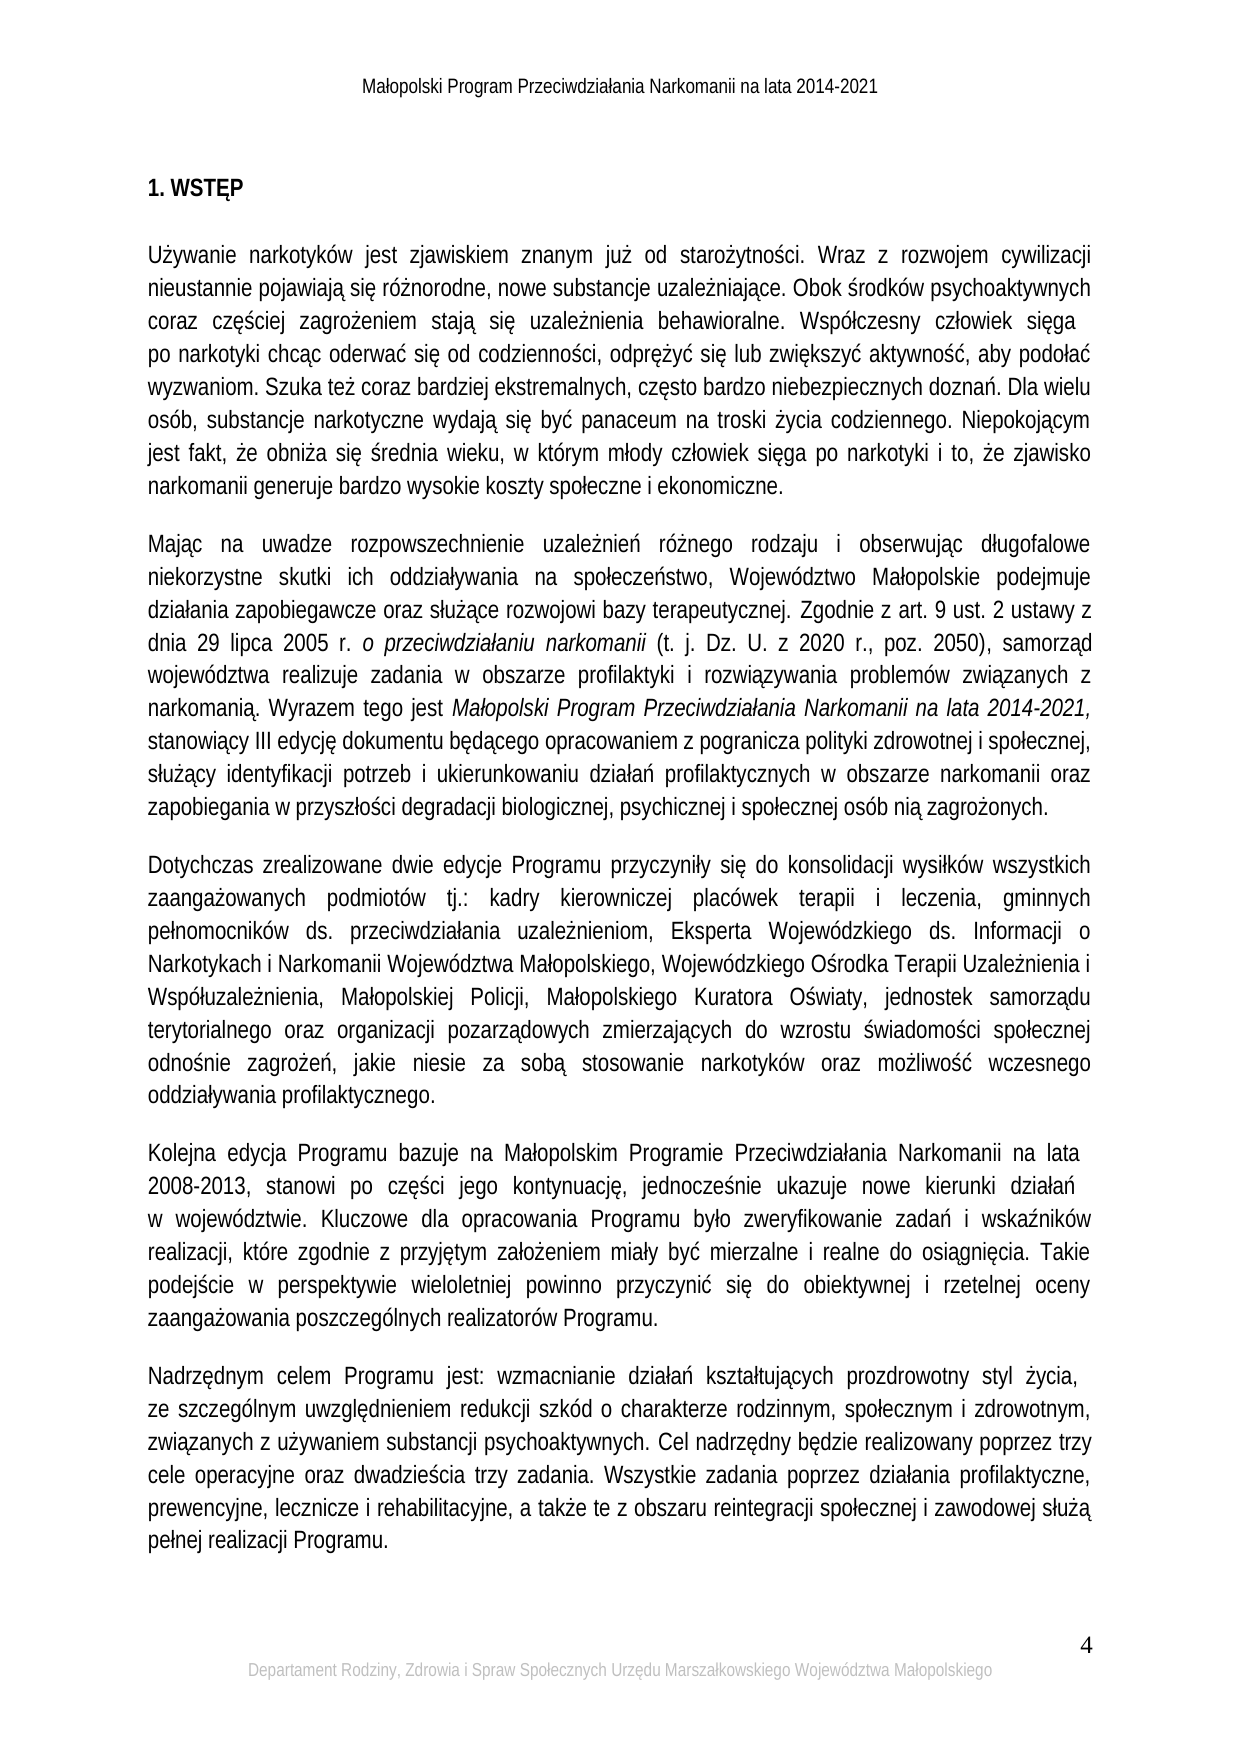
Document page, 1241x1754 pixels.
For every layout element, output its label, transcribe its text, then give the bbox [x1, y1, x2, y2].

subtitle 1. WSTĘP [148, 173, 1093, 201]
text Nadrzędnym celem Programu jest: wzmacnianie działań kształtujących prozdrowotny styl życia, ze szczególnym uwzględnieniem redukcji szkód o charakterze rodzinnym, społecznym i zdrowotnym, związanych z używaniem substancji psychoaktywnych. Cel nadrzędny będzie realizowany poprzez trzy cele operacyjne oraz dwadzieścia trzy zadania. Wszystkie zadania poprzez działania profilaktyczne, prewencyjne, lecznicze i rehabilitacyjne, a także te z obszaru reintegracji społecznej i zawodowej służą pełnej realizacji Programu. [148, 1361, 1093, 1554]
text Używanie narkotyków jest zjawiskiem znanym już od starożytności. Wraz z rozwojem cywilizacji nieustannie pojawiają się różnorodne, nowe substancje uzależniające. Obok środków psychoaktywnych coraz częściej zagrożeniem stają się uzależnienia behawioralne. Współczesny człowiek sięga po narkotyki chcąc oderwać się od codzienności, odprężyć się lub zwiększyć aktywność, aby podołać wyzwaniom. Szuka też coraz bardziej ekstremalnych, często bardzo niebezpiecznych doznań. Dla wielu osób, substancje narkotyczne wydają się być panaceum na troski życia codziennego. Niepokojącym jest fakt, że obniża się średnia wieku, w którym młody człowiek sięga po narkotyki i to, że zjawisko narkomanii generuje bardzo wysokie koszty społeczne i ekonomiczne. [148, 240, 1093, 499]
text Kolejna edycja Programu bazuje na Małopolskim Programie Przeciwdziałania Narkomanii na lata 2008-2013, stanowi po części jego kontynuację, jednocześnie ukazuje nowe kierunki działań w województwie. Kluczowe dla opracowania Programu było zweryfikowanie zadań i wskaźników realizacji, które zgodnie z przyjętym założeniem miały być mierzalne i realne do osiągnięcia. Takie podejście w perspektywie wieloletniej powinno przyczynić się do obiektywnej i rzetelnej oceny zaangażowania poszczególnych realizatorów Programu. [148, 1138, 1093, 1332]
text Mając na uwadze rozpowszechnienie uzależnień różnego rodzaju i obserwując długofalowe niekorzystne skutki ich oddziaływania na społeczeństwo, Województwo Małopolskie podejmuje działania zapobiegawcze oraz służące rozwojowi bazy terapeutycznej. Zgodnie z art. 9 ust. 2 ustawy z dnia 29 lipca 2005 r. o przeciwdziałaniu narkomanii (t. j. Dz. U. z 2020 r., poz. 2050), samorząd województwa realizuje zadania w obszarze profilaktyki i rozwiązywania problemów związanych z narkomanią. Wyrazem tego jest Małopolski Program Przeciwdziałania Narkomanii na lata 2014-2021, stanowiący III edycję dokumentu będącego opracowaniem z pogranicza polityki zdrowotnej i społecznej, służący identyfikacji potrzeb i ukierunkowaniu działań profilaktycznych w obszarze narkomanii oraz zapobiegania w przyszłości degradacji biologicznej, psychicznej i społecznej osób nią zagrożonych. [148, 529, 1093, 821]
text Dotychczas zrealizowane dwie edycje Programu przyczyniły się do konsolidacji wysiłków wszystkich zaangażowanych podmiotów tj.: kadry kierowniczej placówek terapii i leczenia, gminnych pełnomocników ds. przeciwdziałania uzależnieniom, Eksperta Wojewódzkiego ds. Informacji o Narkotykach i Narkomanii Województwa Małopolskiego, Wojewódzkiego Ośrodka Terapii Uzależnienia i Współuzależnienia, Małopolskiej Policji, Małopolskiego Kuratora Oświaty, jednostek samorządu terytorialnego oraz organizacji pozarządowych zmierzających do wzrostu świadomości społecznej odnośnie zagrożeń, jakie niesie za sobą stosowanie narkotyków oraz możliwość wczesnego oddziaływania profilaktycznego. [148, 850, 1093, 1109]
